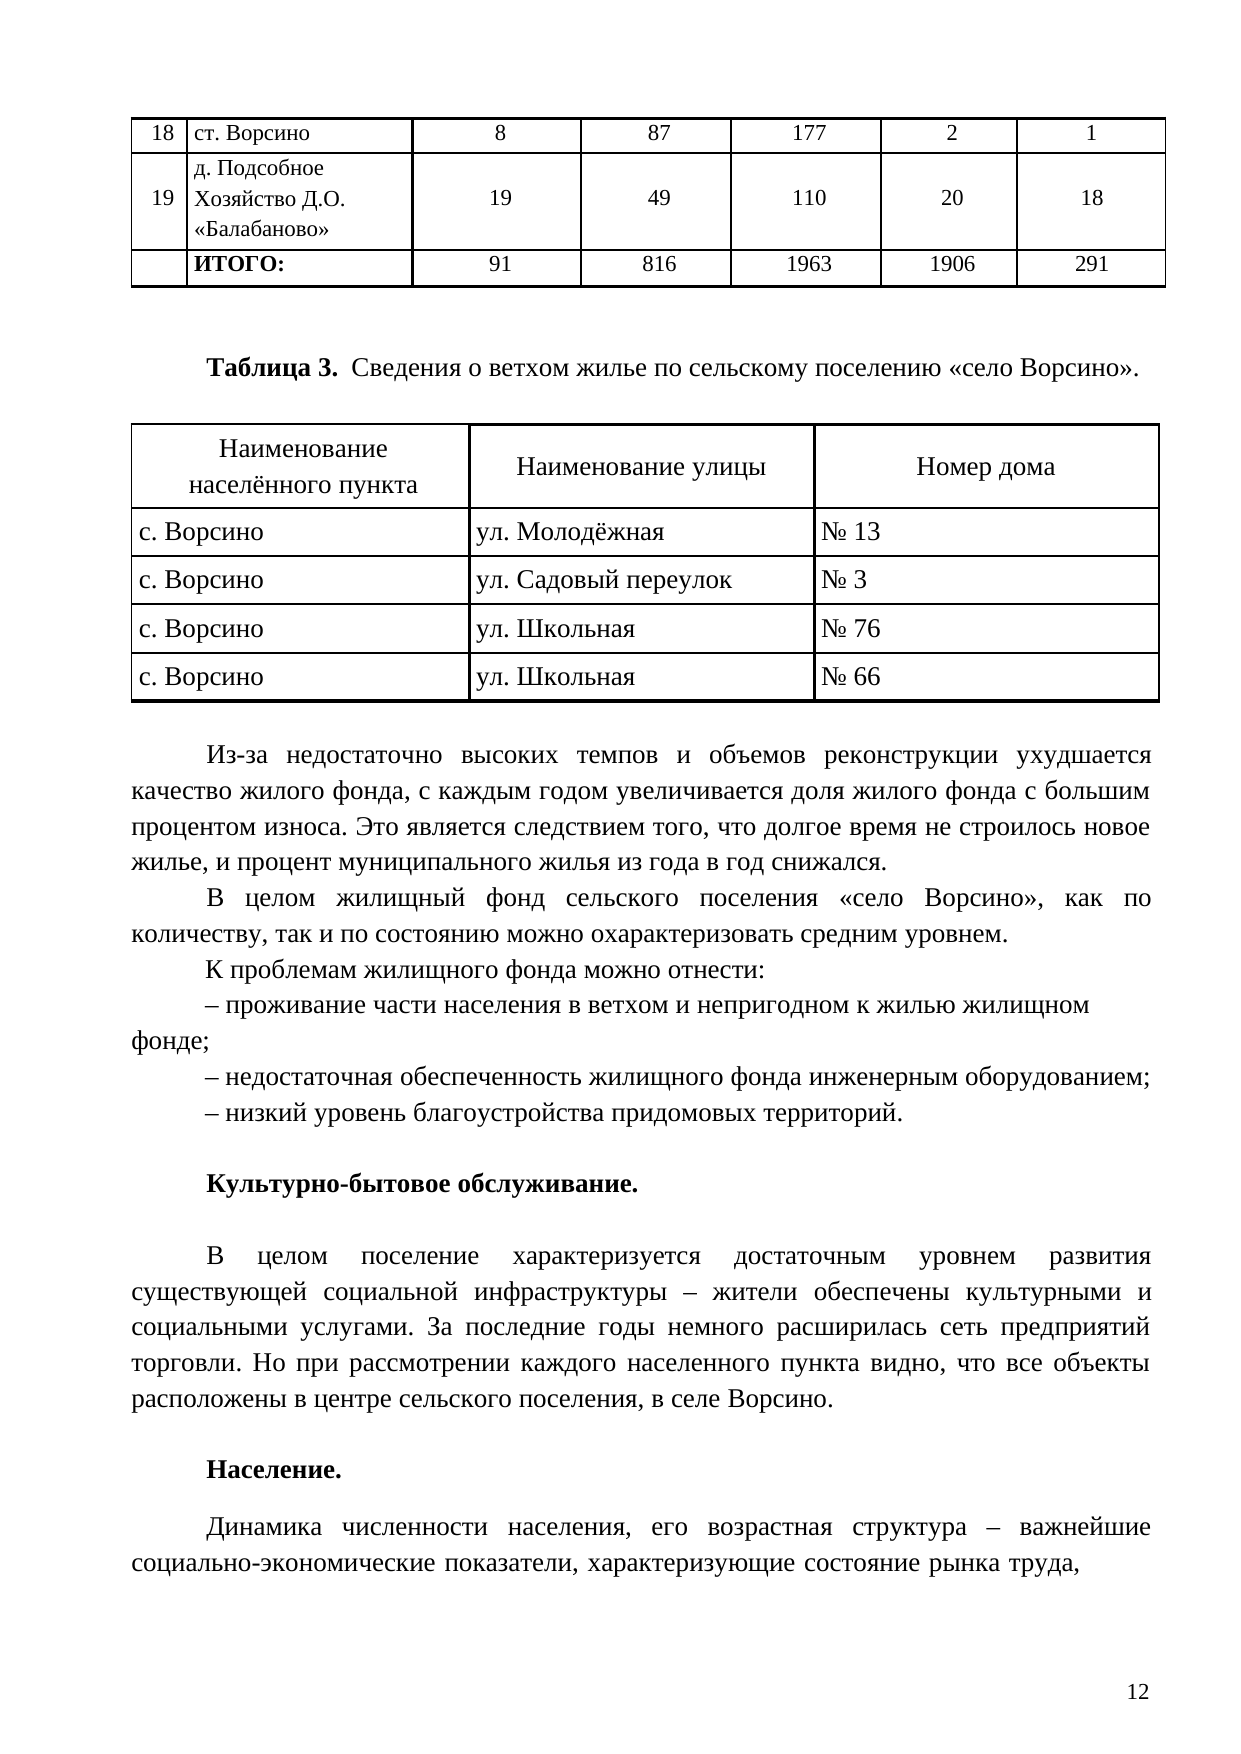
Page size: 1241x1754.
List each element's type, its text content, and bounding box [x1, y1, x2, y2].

table_cell № 13 [816, 509, 1158, 555]
table_header 1 [1018, 120, 1165, 152]
table_cell № 3 [816, 557, 1158, 603]
table_header Номер дома [816, 426, 1158, 507]
table_cell 1963 [732, 251, 880, 285]
table_header 177 [732, 120, 880, 152]
table_cell 19 [414, 154, 580, 249]
table_cell № 76 [816, 605, 1158, 652]
list низкий уровень благоустройства придомовых территорий. [205, 1096, 1192, 1127]
table_cell ул. Садовый переулок [471, 557, 813, 603]
table_cell ул. Школьная [471, 605, 813, 652]
list недостаточная обеспеченность жилищного фонда инженерным оборудованием; [205, 1060, 1192, 1091]
table_header 8 [414, 120, 580, 152]
table_cell 18 [1018, 154, 1165, 249]
table_cell д. Подсобное Хозяйство Д.О. «Балабаново» [188, 154, 411, 249]
table_header 87 [582, 120, 730, 152]
table_cell 291 [1018, 251, 1165, 285]
table_cell 49 [582, 154, 730, 249]
table_cell ул. Молодёжная [471, 509, 813, 555]
table_cell с. Ворсино [132, 557, 468, 603]
text В целом жилищный фонд сельского поселения «село Ворсино», как по количеству, так и по состоянию можно охарактеризовать средним уровнем. [131, 881, 1152, 948]
table_cell с. Ворсино [132, 509, 468, 555]
text В целом поселение характеризуется достаточным уровнем развития существующей социальной инфраструктуры – жители обеспечены культурными и социальными услугами. За последние годы немного расширилась сеть предприятий торговли. Но при рассмотрении каждого населенного пункта видно, что все объекты расположены в центре сельского поселения, в селе Ворсино. [131, 1239, 1152, 1413]
table_header Наименование улицы [471, 426, 813, 507]
text Из-за недостаточно высоких темпов и объемов реконструкции ухудшается качество жилого фонда, с каждым годом увеличивается доля жилого фонда с большим процентом износа. Это является следствием того, что долгое время не строилось новое жилье, и процент муниципального жилья из года в год снижался. [131, 738, 1152, 877]
table_header 18 [132, 120, 186, 152]
table_cell № 66 [816, 654, 1158, 699]
table_cell 816 [582, 251, 730, 285]
table_header Наименование населённого пункта [132, 425, 468, 507]
table_cell [132, 251, 186, 285]
table_cell ул. Школьная [471, 654, 813, 699]
subtitle Культурно-бытовое обслуживание. [206, 1167, 1192, 1198]
table_header ст. Ворсино [188, 120, 411, 152]
subtitle Население. [206, 1453, 1192, 1484]
table_cell 19 [132, 154, 186, 249]
table_cell 1906 [882, 251, 1016, 285]
text Динамика численности населения, его возрастная структура – важнейшие социально-экономические показатели, характеризующие состояние рынка труда, [131, 1510, 1152, 1577]
table_header 2 [882, 120, 1016, 152]
table_cell ИТОГО: [188, 251, 411, 285]
text К проблемам жилищного фонда можно отнести: [205, 953, 1192, 984]
table_cell 110 [732, 154, 880, 249]
table_cell с. Ворсино [132, 605, 468, 652]
table_cell 91 [414, 251, 580, 285]
table_cell 20 [882, 154, 1016, 249]
text Таблица 3. Сведения о ветхом жилье по сельскому поселению «село Ворсино». [206, 352, 1192, 383]
list проживание части населения в ветхом и непригодном к жилью жилищном фонде; [131, 988, 1152, 1055]
table_cell с. Ворсино [132, 654, 468, 699]
